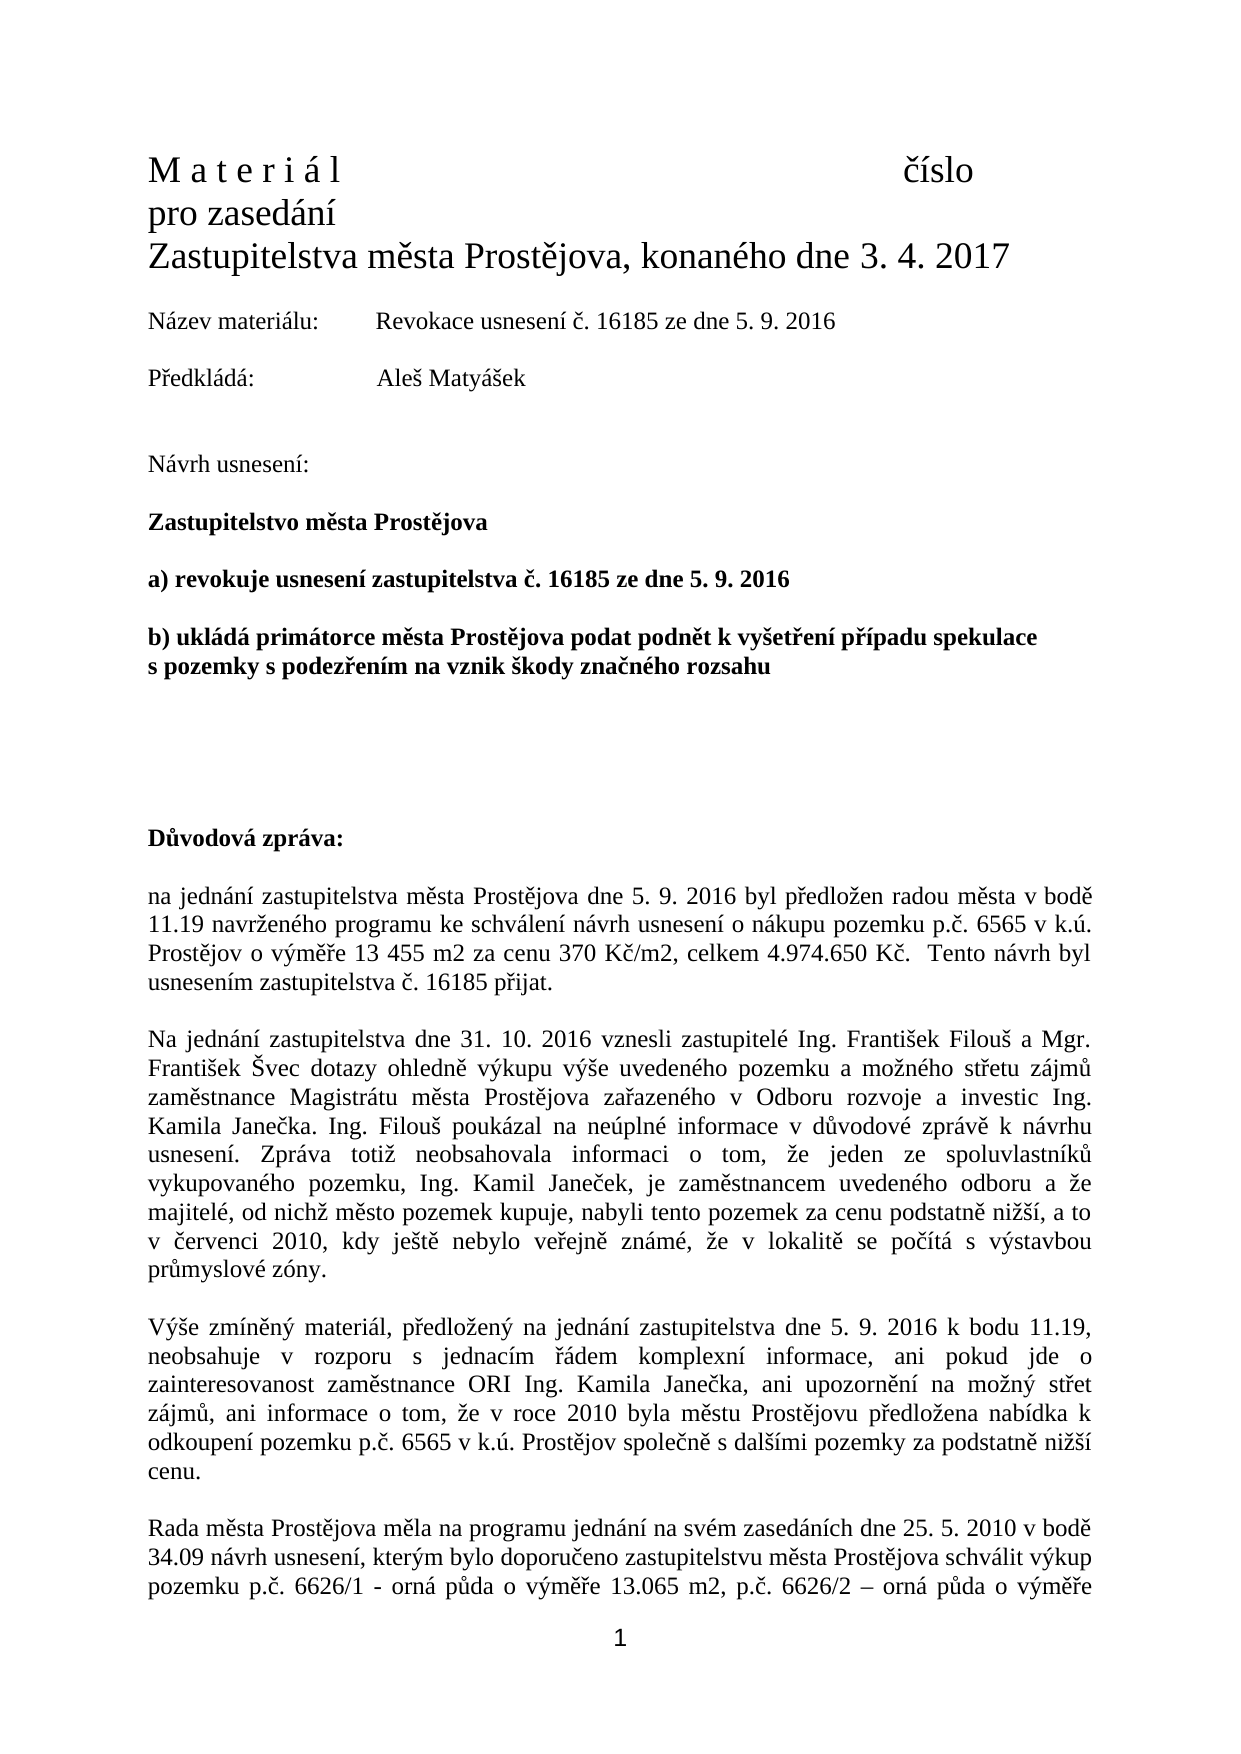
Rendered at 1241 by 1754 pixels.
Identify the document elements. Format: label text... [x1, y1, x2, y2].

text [148, 1513, 1093, 1599]
subtitle M a t e r i á l číslo [148, 148, 1093, 191]
text Výše zmíněný materiál, předložený na jednání zastupitelstva dne 5. 9. 2016 k bodu 11.19, neobsahuje v rozporu s jednacím řádem komplexní informace, ani pokud jde o zainteresovanost zaměstnance ORI Ing. Kamila Janečka, ani upozornění na možný střet zájmů, ani informace o tom, že v roce 2010 byla městu Prostějovu předložena nabídka k odkoupení pozemku p.č. 6565 v k.ú. Prostějov společně s dalšími pozemky za podstatně nižší cenu. [148, 1312, 1093, 1484]
subtitle pro zasedání [148, 191, 1093, 234]
text a) revokuje usnesení zastupitelstva č. 16185 ze dne 5. 9. 2016 [148, 564, 1093, 593]
text na jednání zastupitelstva města Prostějova dne 5. 9. 2016 byl předložen radou města v bodě 11.19 navrženého programu ke schválení návrh usnesení o nákupu pozemku p.č. 6565 v k.ú. Prostějov o výměře 13 455 m2 za cenu 370 Kč/m2, celkem 4.974.650 Kč. Tento návrh byl usnesením zastupitelstva č. 16185 přijat. [148, 881, 1093, 996]
subtitle Zastupitelstva města Prostějova, konaného dne 3. 4. 2017 [148, 234, 1093, 277]
text b) ukládá primátorce města Prostějova podat podnět k vyšetření případu spekulace s pozemky s podezřením na vznik škody značného rozsahu [148, 622, 1093, 679]
text Zastupitelstvo města Prostějova [148, 507, 1093, 536]
text Na jednání zastupitelstva dne 31. 10. 2016 vznesli zastupitelé Ing. František Filouš a Mgr. František Švec dotazy ohledně výkupu výše uvedeného pozemku a možného střetu zájmů zaměstnance Magistrátu města Prostějova zařazeného v Odboru rozvoje a investic Ing. Kamila Janečka. Ing. Filouš poukázal na neúplné informace v důvodové zprávě k návrhu usnesení. Zpráva totiž neobsahovala informaci o tom, že jeden ze spoluvlastníků vykupovaného pozemku, Ing. Kamil Janeček, je zaměstnancem uvedeného odboru a že majitelé, od nichž město pozemek kupuje, nabyli tento pozemek za cenu podstatně nižší, a to v červenci 2010, kdy ještě nebylo veřejně známé, že v lokalitě se počítá s výstavbou průmyslové zóny. [148, 1024, 1093, 1283]
text Důvodová zpráva: [148, 823, 1093, 852]
text Návrh usnesení: [148, 449, 1093, 478]
text Předkládá: Aleš Matyášek [148, 363, 1093, 392]
subtitle Název materiálu: Revokace usnesení č. 16185 ze dne 5. 9. 2016 [148, 306, 1093, 334]
